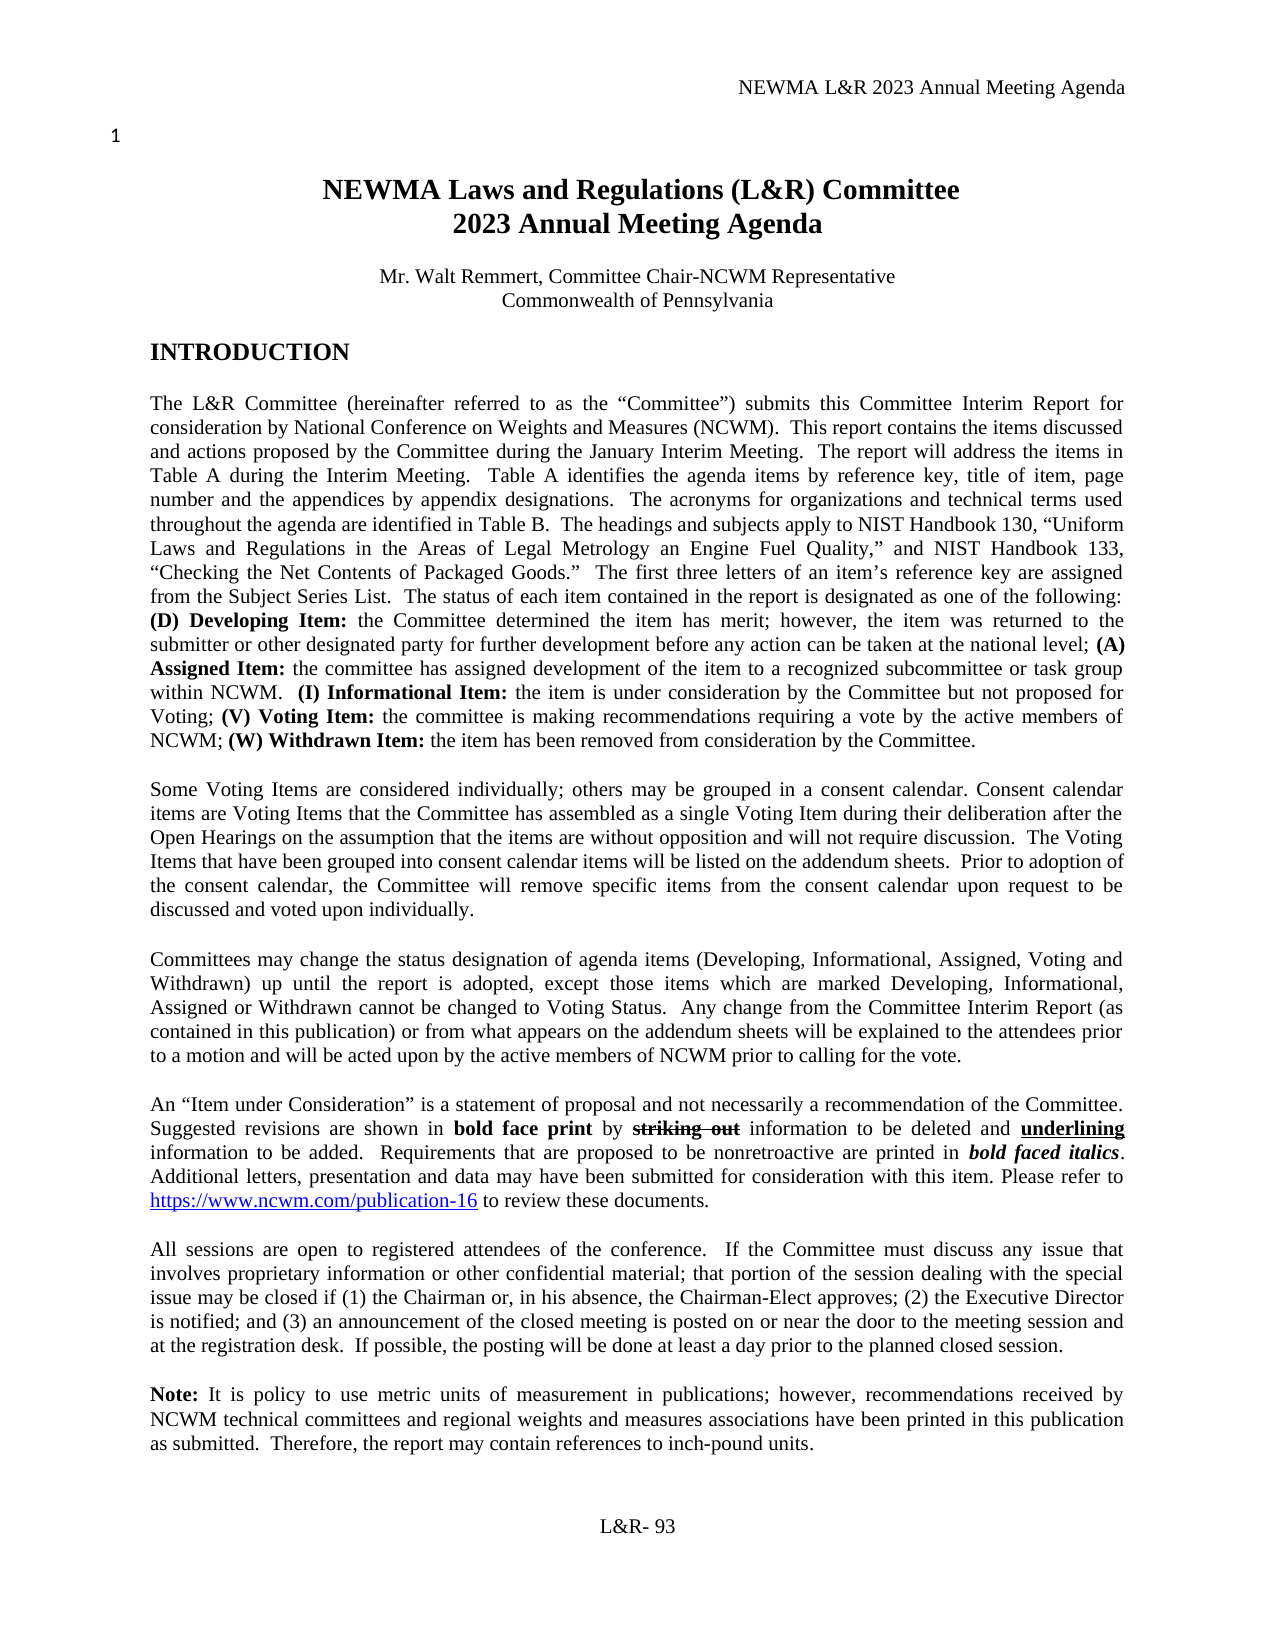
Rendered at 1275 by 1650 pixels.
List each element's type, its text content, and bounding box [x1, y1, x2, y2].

text All sessions are open to registered attendees of the conference. If the Committee must discuss any issue that involves proprietary information or other confidential material; that portion of the session dealing with the special issue may be closed if (1) the Chairman or, in his absence, the Chairman-Elect approves; (2) the Executive Director is notified; and (3) an announcement of the closed meeting is posted on or near the door to the meeting session and at the registration desk. If possible, the posting will be done at least a day prior to the planned closed session. [150, 1237, 1125, 1357]
text Commonwealth of Pennsylvania [150, 288, 1125, 312]
subtitle NEWMA Laws and Regulations (L&R) Committee [150, 172, 1125, 206]
text Some Voting Items are considered individually; others may be grouped in a consent calendar. Consent calendar items are Voting Items that the Committee has assembled as a single Voting Item during their deliberation after the Open Hearings on the assumption that the items are without opposition and will not require discussion. The Voting Items that have been grouped into consent calendar items will be listed on the addendum sheets. Prior to adoption of the consent calendar, the Committee will remove specific items from the consent calendar upon request to be discussed and voted upon individually. [150, 777, 1125, 921]
text Committees may change the status designation of agenda items (Developing, Informational, Assigned, Voting and Withdrawn) up until the report is adopted, except those items which are marked Developing, Informational, Assigned or Withdrawn cannot be changed to Voting Status. Any change from the Committee Interim Report (as contained in this publication) or from what appears on the addendum sheets will be explained to the attendees prior to a motion and will be acted upon by the active members of NCWM prior to calling for the vote. [150, 946, 1125, 1067]
text The L&R Committee (hereinafter referred to as the “Committee”) submits this Committee Interim Report for consideration by National Conference on Weights and Measures (NCWM). This report contains the items discussed and actions proposed by the Committee during the January Interim Meeting. The report will address the items in Table A during the Interim Meeting. Table A identifies the agenda items by reference key, title of item, page number and the appendices by appendix designations. The acronyms for organizations and technical terms used throughout the agenda are identified in Table B. The headings and subjects apply to NIST Handbook 130, “Uniform Laws and Regulations in the Areas of Legal Metrology an Engine Fuel Quality,” and NIST Handbook 133, “Checking the Net Contents of Packaged Goods.” The first three letters of an item’s reference key are assigned from the Subject Series List. The status of each item contained in the report is designated as one of the following: (D) Developing Item: the Committee determined the item has merit; however, the item was returned to the submitter or other designated party for further development before any action can be taken at the national level; (A) Assigned Item: the committee has assigned development of the item to a recognized subcommittee or task group within NCWM. (I) Informational Item: the item is under consideration by the Committee but not proposed for Voting; (V) Voting Item: the committee is making recommendations requiring a vote by the active members of NCWM; (W) Withdrawn Item: the item has been removed from consideration by the Committee. [150, 391, 1125, 752]
text An “Item under Consideration” is a statement of proposal and not necessarily a recommendation of the Committee. Suggested revisions are shown in bold face print by striking out information to be deleted and underlining information to be added. Requirements that are proposed to be nonretroactive are printed in bold faced italics. Additional letters, presentation and data may have been submitted for consideration with this item. Please refer to https://www.ncwm.com/publication-16 to review these documents. [150, 1092, 1125, 1212]
text Mr. Walt Remmert, Committee Chair-NCWM Representative [150, 264, 1125, 288]
subtitle 2023 Annual Meeting Agenda [150, 206, 1125, 239]
text INTRODUCTION [150, 337, 1125, 366]
text Note: It is policy to use metric units of measurement in publications; however, recommendations received by NCWM technical committees and regional weights and measures associations have been printed in this publication as submitted. Therefore, the report may contain references to inch-pound units. [150, 1382, 1125, 1454]
